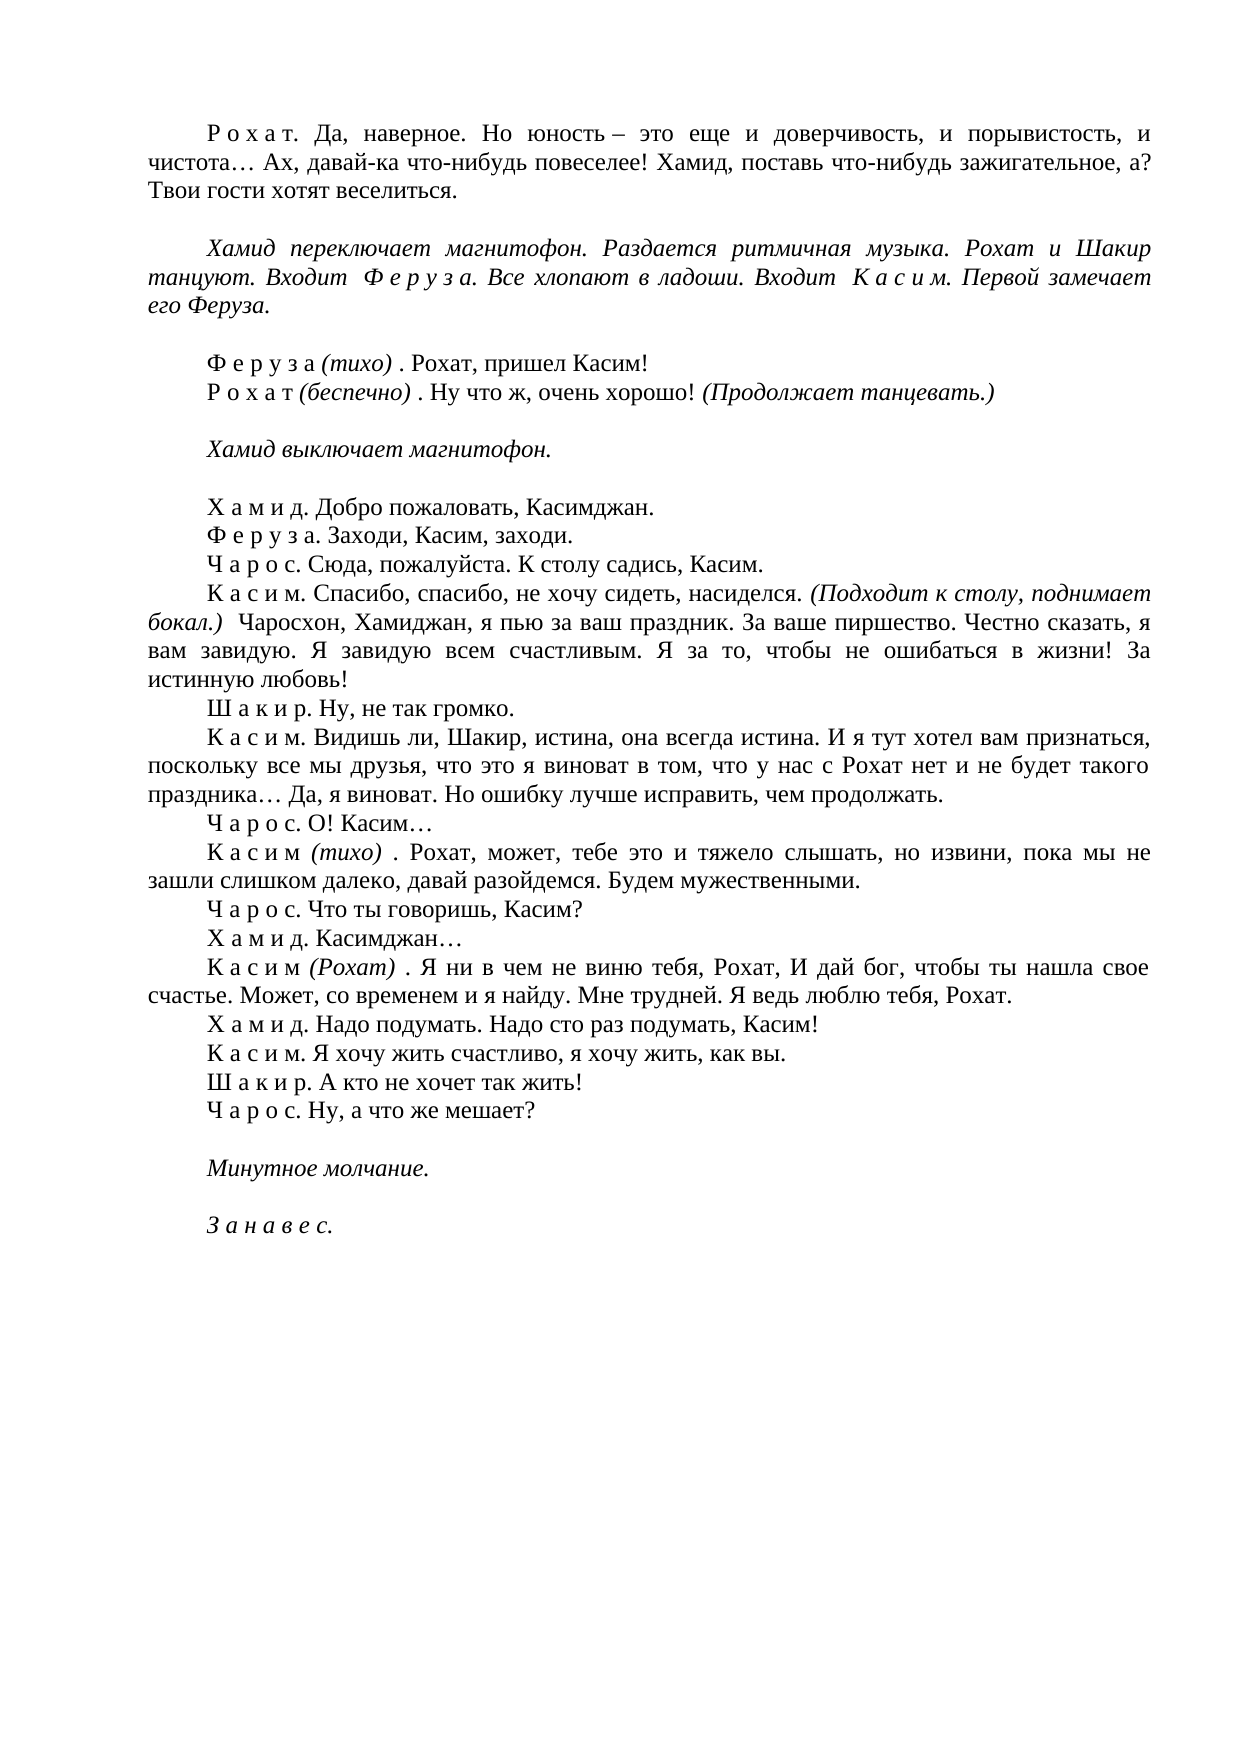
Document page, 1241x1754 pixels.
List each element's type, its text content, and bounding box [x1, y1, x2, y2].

text Ч а р о с. Что ты говоришь, Касим? [148, 894, 1152, 923]
text Хамид переключает магнитофон. Раздается ритмичная музыка. Рохат и Шакир танцуют. Входит Ф е р у з а. Все хлопают в ладоши. Входит К а с и м. Первой замечает его Феруза. [148, 233, 1152, 319]
text Ш а к и р. А кто не хочет так жить! [148, 1067, 1152, 1096]
text Х а м и д. Надо подумать. Надо сто раз подумать, Касим! [148, 1009, 1152, 1038]
text Ч а р о с. Ну, а что же мешает? [148, 1096, 1152, 1124]
text К а с и м (Рохат) . Я ни в чем не виню тебя, Рохат, И дай бог, чтобы ты нашла свое счастье. Может, со временем и я найду. Мне трудней. Я ведь люблю тебя, Рохат. [148, 952, 1152, 1009]
text З а н а в е с. [148, 1211, 1152, 1239]
text Х а м и д. Добро пожаловать, Касимджан. [148, 492, 1152, 521]
text Ф е р у з а. Заходи, Касим, заходи. [148, 521, 1152, 549]
text Минутное молчание. [148, 1153, 1152, 1182]
text Х а м и д. Касимджан… [148, 923, 1152, 952]
text К а с и м. Спасибо, спасибо, не хочу сидеть, насиделся. (Подходит к столу, поднимает бокал.) Чаросхон, Хамиджан, я пью за ваш праздник. За ваше пиршество. Честно сказать, я вам завидую. Я завидую всем счастливым. Я за то, чтобы не ошибаться в жизни! За истинную любовь! [148, 578, 1152, 693]
text Р о х а т. Да, наверное. Но юность – это еще и доверчивость, и порывистость, и чистота… Ах, давай-ка что-нибудь повеселее! Хамид, поставь что-нибудь зажигательное, а? Твои гости хотят веселиться. [148, 118, 1152, 204]
text Ч а р о с. О! Касим… [148, 808, 1152, 837]
text К а с и м (тихо) . Рохат, может, тебе это и тяжело слышать, но извини, пока мы не зашли слишком далеко, давай разойдемся. Будем мужественными. [148, 837, 1152, 894]
text Ш а к и р. Ну, не так громко. [148, 693, 1152, 722]
text К а с и м. Я хочу жить счастливо, я хочу жить, как вы. [148, 1038, 1152, 1067]
text Р о х а т (беспечно) . Ну что ж, очень хорошо! (Продолжает танцевать.) [148, 377, 1152, 406]
text Хамид выключает магнитофон. [148, 434, 1152, 463]
text К а с и м. Видишь ли, Шакир, истина, она всегда истина. И я тут хотел вам признаться, поскольку все мы друзья, что это я виноват в том, что у нас с Рохат нет и не будет такого праздника… Да, я виноват. Но ошибку лучше исправить, чем продолжать. [148, 722, 1152, 808]
text Ф е р у з а (тихо) . Рохат, пришел Касим! [148, 348, 1152, 377]
text Ч а р о с. Сюда, пожалуйста. К столу садись, Касим. [148, 549, 1152, 578]
